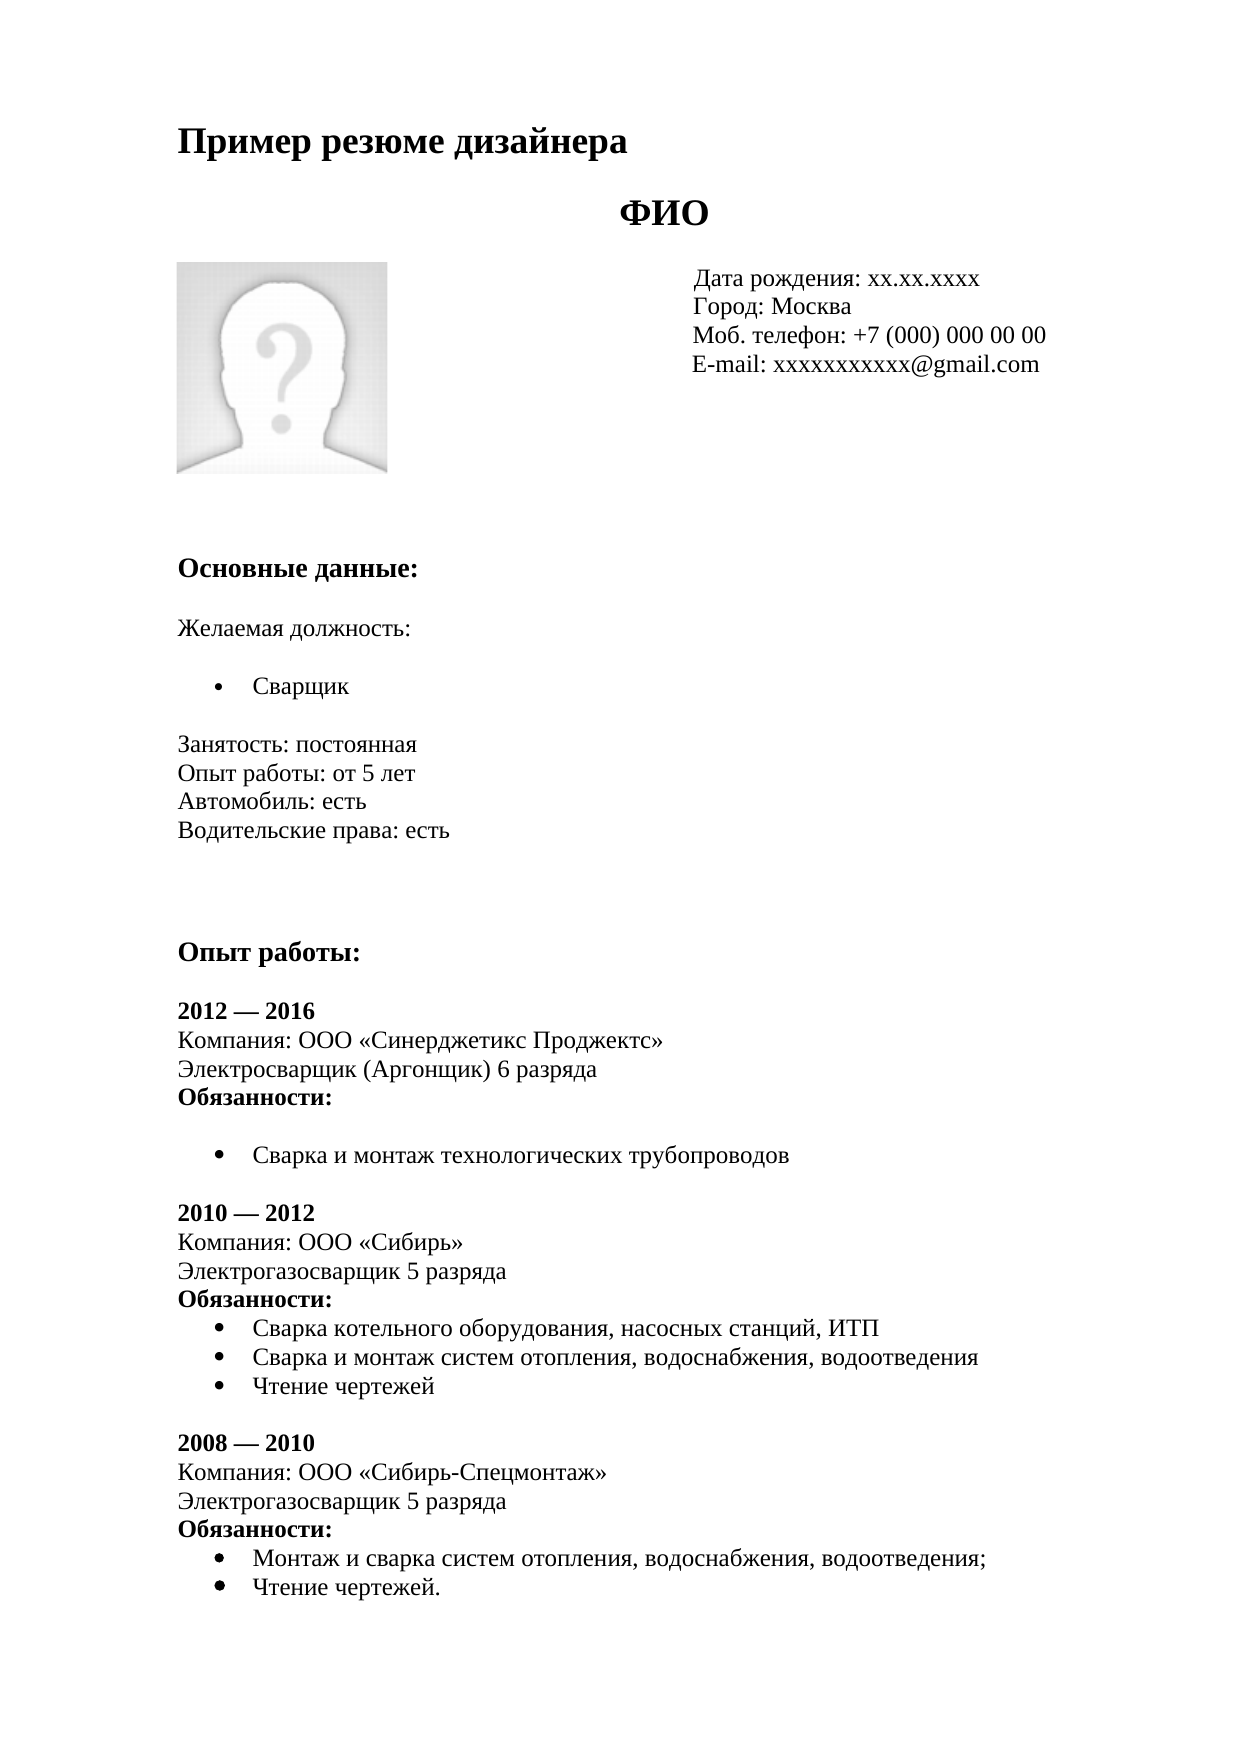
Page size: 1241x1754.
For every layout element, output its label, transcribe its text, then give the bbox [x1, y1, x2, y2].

list Чтение чертежей [215, 1371, 1152, 1399]
picture [176, 262, 388, 474]
list Сварка и монтаж технологических трубопроводов [215, 1140, 1152, 1169]
text Пример резюме дизайнера [177, 118, 1152, 161]
list Сварщик [215, 671, 1152, 700]
text 2012 — 2016 [177, 996, 1152, 1025]
text Основные данные: [177, 551, 1152, 584]
text Город: Москва [692, 291, 1152, 320]
text Опыт работы: [177, 934, 1152, 967]
text Компания: ООО «Сибирь» [177, 1227, 1152, 1256]
text Обязанности: [177, 1082, 1152, 1111]
text ФИО [177, 190, 1152, 233]
list Чтение чертежей. [215, 1572, 1152, 1601]
list Монтаж и сварка систем отопления, водоснабжения, водоотведения; [215, 1543, 1152, 1572]
text Обязанности: [177, 1514, 1152, 1543]
text Опыт работы: от 5 лет [177, 758, 1152, 786]
text Компания: ООО «Синерджетикс Проджектс» [177, 1025, 1152, 1054]
text Желаемая должность: [177, 613, 1152, 642]
text Водительские права: есть [177, 815, 1152, 844]
text Занятость: постоянная [177, 729, 1152, 758]
text Электрогазосварщик 5 разряда [177, 1256, 1152, 1284]
text 2010 — 2012 [177, 1198, 1152, 1227]
text Электрогазосварщик 5 разряда [177, 1486, 1152, 1514]
text Обязанности: [177, 1284, 1152, 1313]
text Компания: ООО «Сибирь-Спецмонтаж» [177, 1457, 1152, 1486]
list Сварка и монтаж систем отопления, водоснабжения, водоотведения [215, 1342, 1152, 1371]
text Электросварщик (Аргонщик) 6 разряда [177, 1054, 1152, 1082]
list Сварка котельного оборудования, насосных станций, ИТП [215, 1313, 1152, 1342]
text Автомобиль: есть [177, 786, 1152, 815]
text Моб. телефон: +7 (000) 000 00 00 [692, 320, 1152, 349]
text Дата рождения: xx.xx.xxxx [693, 263, 1152, 291]
text 2008 — 2010 [177, 1428, 1152, 1457]
text E-mail: xxxxxxxxxxx@gmail.com [691, 349, 1152, 378]
